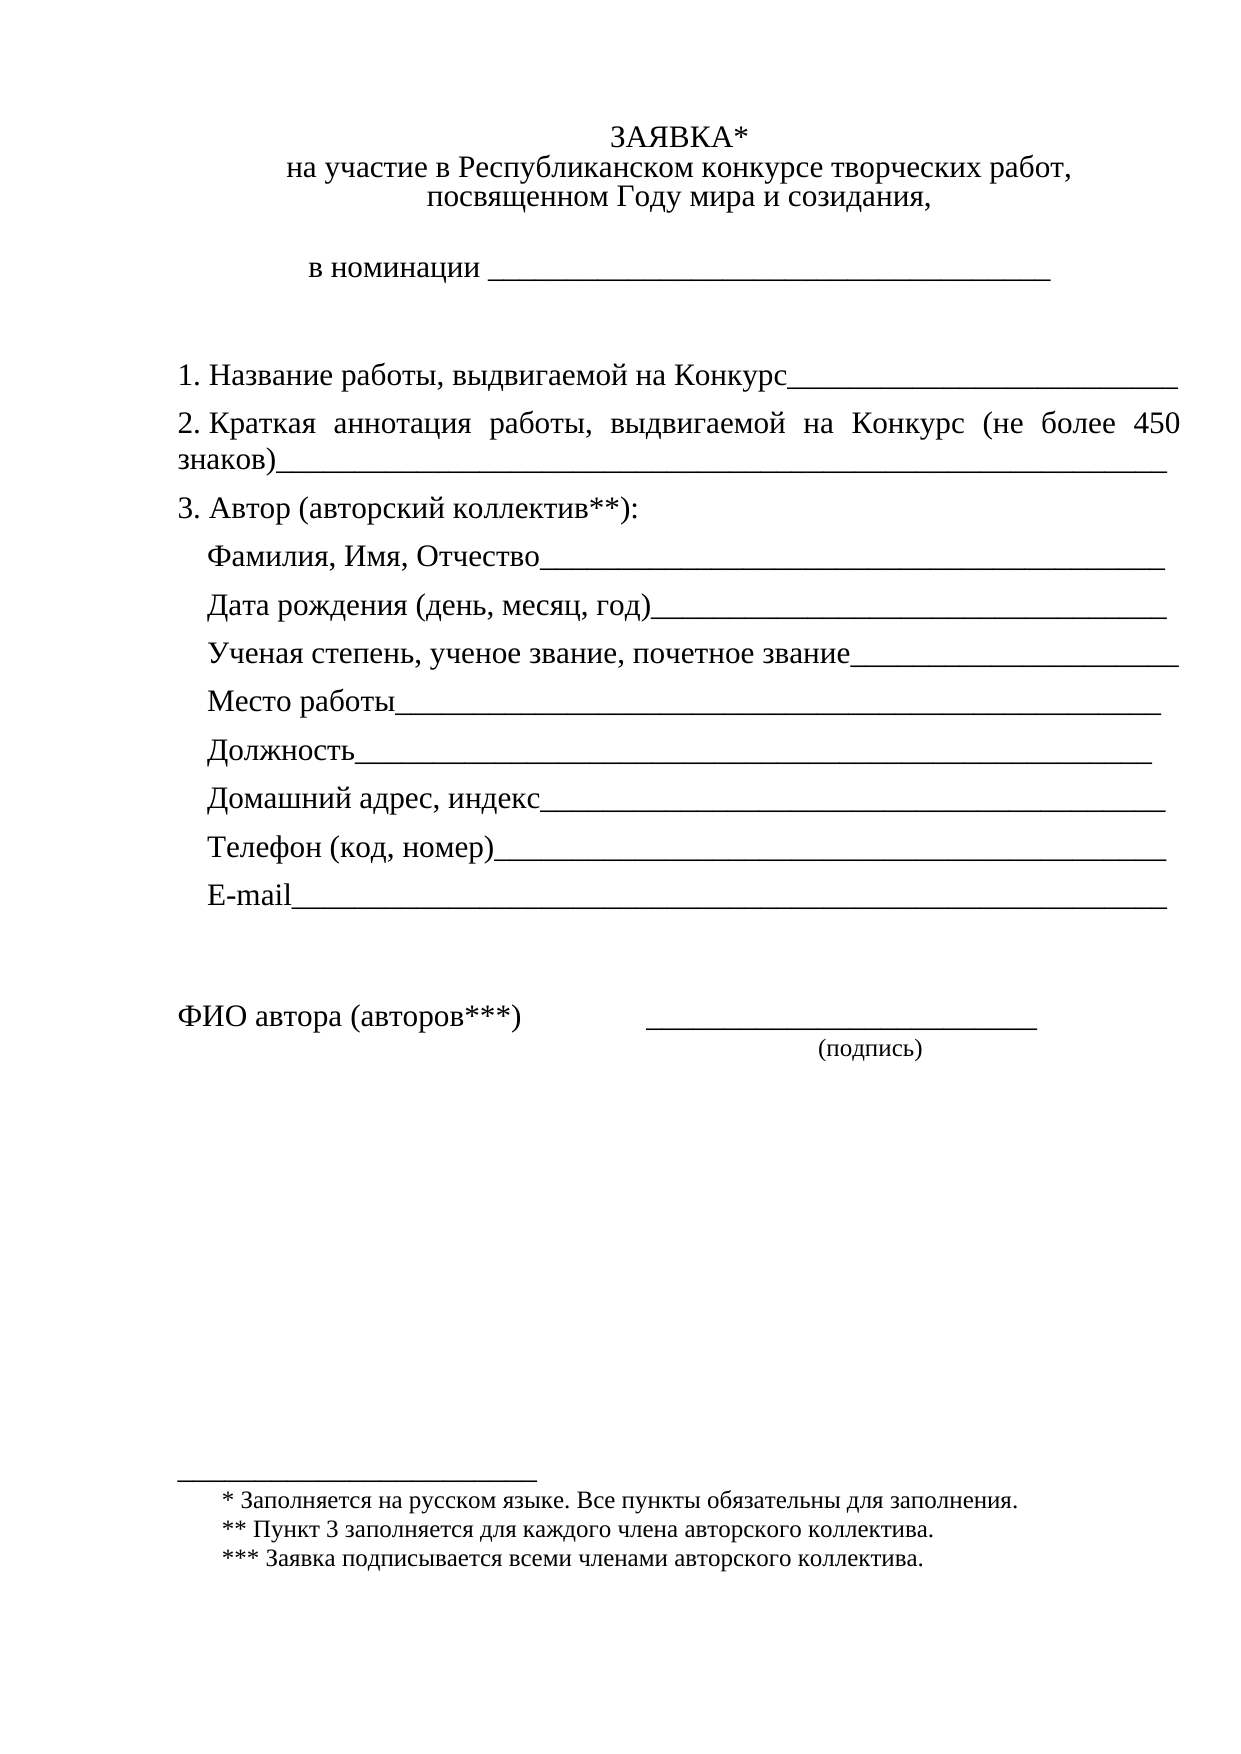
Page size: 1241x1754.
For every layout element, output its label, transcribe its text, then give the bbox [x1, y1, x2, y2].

text 2. Краткая аннотация работы, выдвигаемой на Конкурс (не более 450 знаков)_________________________________________________________ [177, 404, 1181, 476]
text Фамилия, Имя, Отчество________________________________________ [207, 537, 1181, 573]
text ЗАЯВКА* [177, 118, 1181, 154]
text на участие в Республиканском конкурсе творческих работ, [177, 154, 1181, 183]
text 1. Название работы, выдвигаемой на Конкурс_________________________ [177, 356, 1181, 392]
text посвященном Году мира и созидания, [177, 183, 1181, 212]
text в номинации ____________________________________ [177, 248, 1181, 284]
text ФИО автора (авторов***) _________________________ [177, 997, 1181, 1033]
text (подпись) [177, 1033, 1181, 1061]
text * Заполняется на русском языке. Все пункты обязательны для заполнения. [177, 1486, 1181, 1514]
text Домашний адрес, индекс________________________________________ [207, 779, 1181, 816]
text *** Заявка подписывается всеми членами авторского коллектива. [177, 1543, 1181, 1572]
text Телефон (код, номер)___________________________________________ [207, 828, 1181, 864]
text Место работы_________________________________________________ [207, 683, 1181, 719]
text Дата рождения (день, месяц, год)_________________________________ [207, 586, 1181, 622]
text 3. Автор (авторский коллектив**): [177, 489, 1181, 525]
text _______________________ [177, 1449, 1181, 1486]
text E-mail________________________________________________________ [207, 876, 1181, 912]
text ** Пункт 3 заполняется для каждого члена авторского коллектива. [177, 1514, 1181, 1543]
text Должность___________________________________________________ [207, 731, 1181, 767]
text Ученая степень, ученое звание, почетное звание_____________________ [207, 634, 1181, 670]
